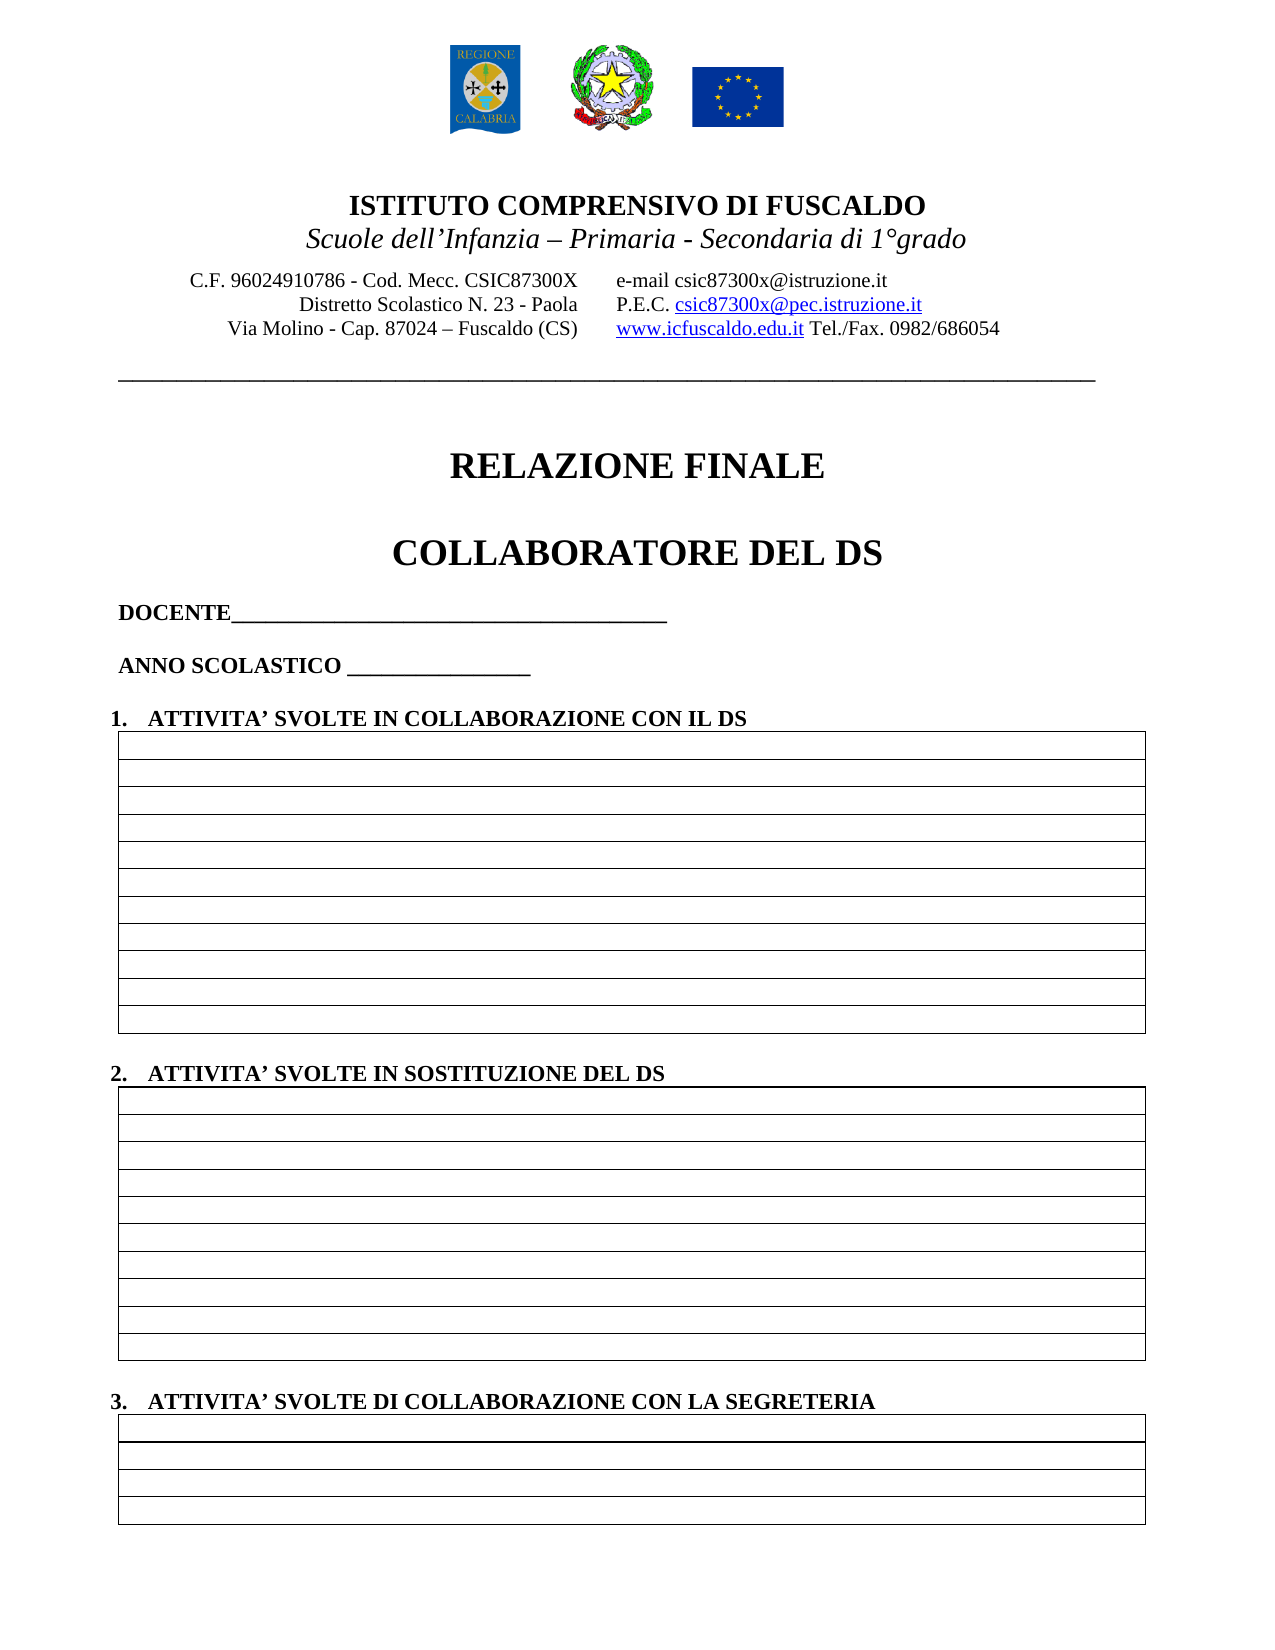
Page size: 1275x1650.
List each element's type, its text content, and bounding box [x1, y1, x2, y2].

text RELAZIONE FINALE [118, 444, 1157, 487]
picture [692, 67, 784, 127]
table_header [119, 1415, 1145, 1441]
table_cell [119, 1170, 1145, 1196]
text COLLABORATORE DEL DS [118, 530, 1157, 573]
table_cell [119, 1224, 1145, 1251]
table_cell [119, 1470, 1145, 1496]
list ATTIVITA’ SVOLTE IN SOSTITUZIONE DEL DS [110, 1060, 1157, 1086]
table_cell [119, 1279, 1145, 1306]
table_cell [119, 869, 1145, 896]
table_cell [119, 760, 1145, 786]
table_cell [119, 1006, 1145, 1033]
list ATTIVITA’ SVOLTE IN COLLABORAZIONE CON IL DS [110, 705, 1157, 731]
table_cell [119, 1307, 1145, 1333]
text ISTITUTO COMPRENSIVO DI FUSCALDO [118, 188, 1157, 222]
table_cell [119, 1115, 1145, 1141]
picture [564, 36, 660, 134]
table_cell [119, 1497, 1145, 1524]
list ATTIVITA’ SVOLTE DI COLLABORAZIONE CON LA SEGRETERIA [110, 1388, 1157, 1414]
picture [450, 45, 521, 134]
table_cell [119, 787, 1145, 813]
table_cell [119, 1142, 1145, 1168]
table_header [119, 732, 1145, 759]
table_cell [119, 897, 1145, 923]
table_cell [119, 979, 1145, 1005]
text ___________________________________________________________________ [118, 351, 1157, 384]
table_cell [119, 842, 1145, 868]
table_cell [119, 1334, 1145, 1360]
table_cell [119, 1443, 1145, 1469]
table_cell [119, 1197, 1145, 1223]
table_cell [119, 924, 1145, 950]
text DOCENTE______________________________________ [118, 599, 1157, 626]
table_cell [119, 1252, 1145, 1278]
table_cell [119, 815, 1145, 841]
text ANNO SCOLASTICO ________________ [118, 652, 1157, 678]
table_header [119, 1088, 1145, 1114]
text Scuole dell’Infanzia – Primaria - Secondaria di 1°grado [118, 222, 1157, 255]
table_cell [119, 951, 1145, 978]
